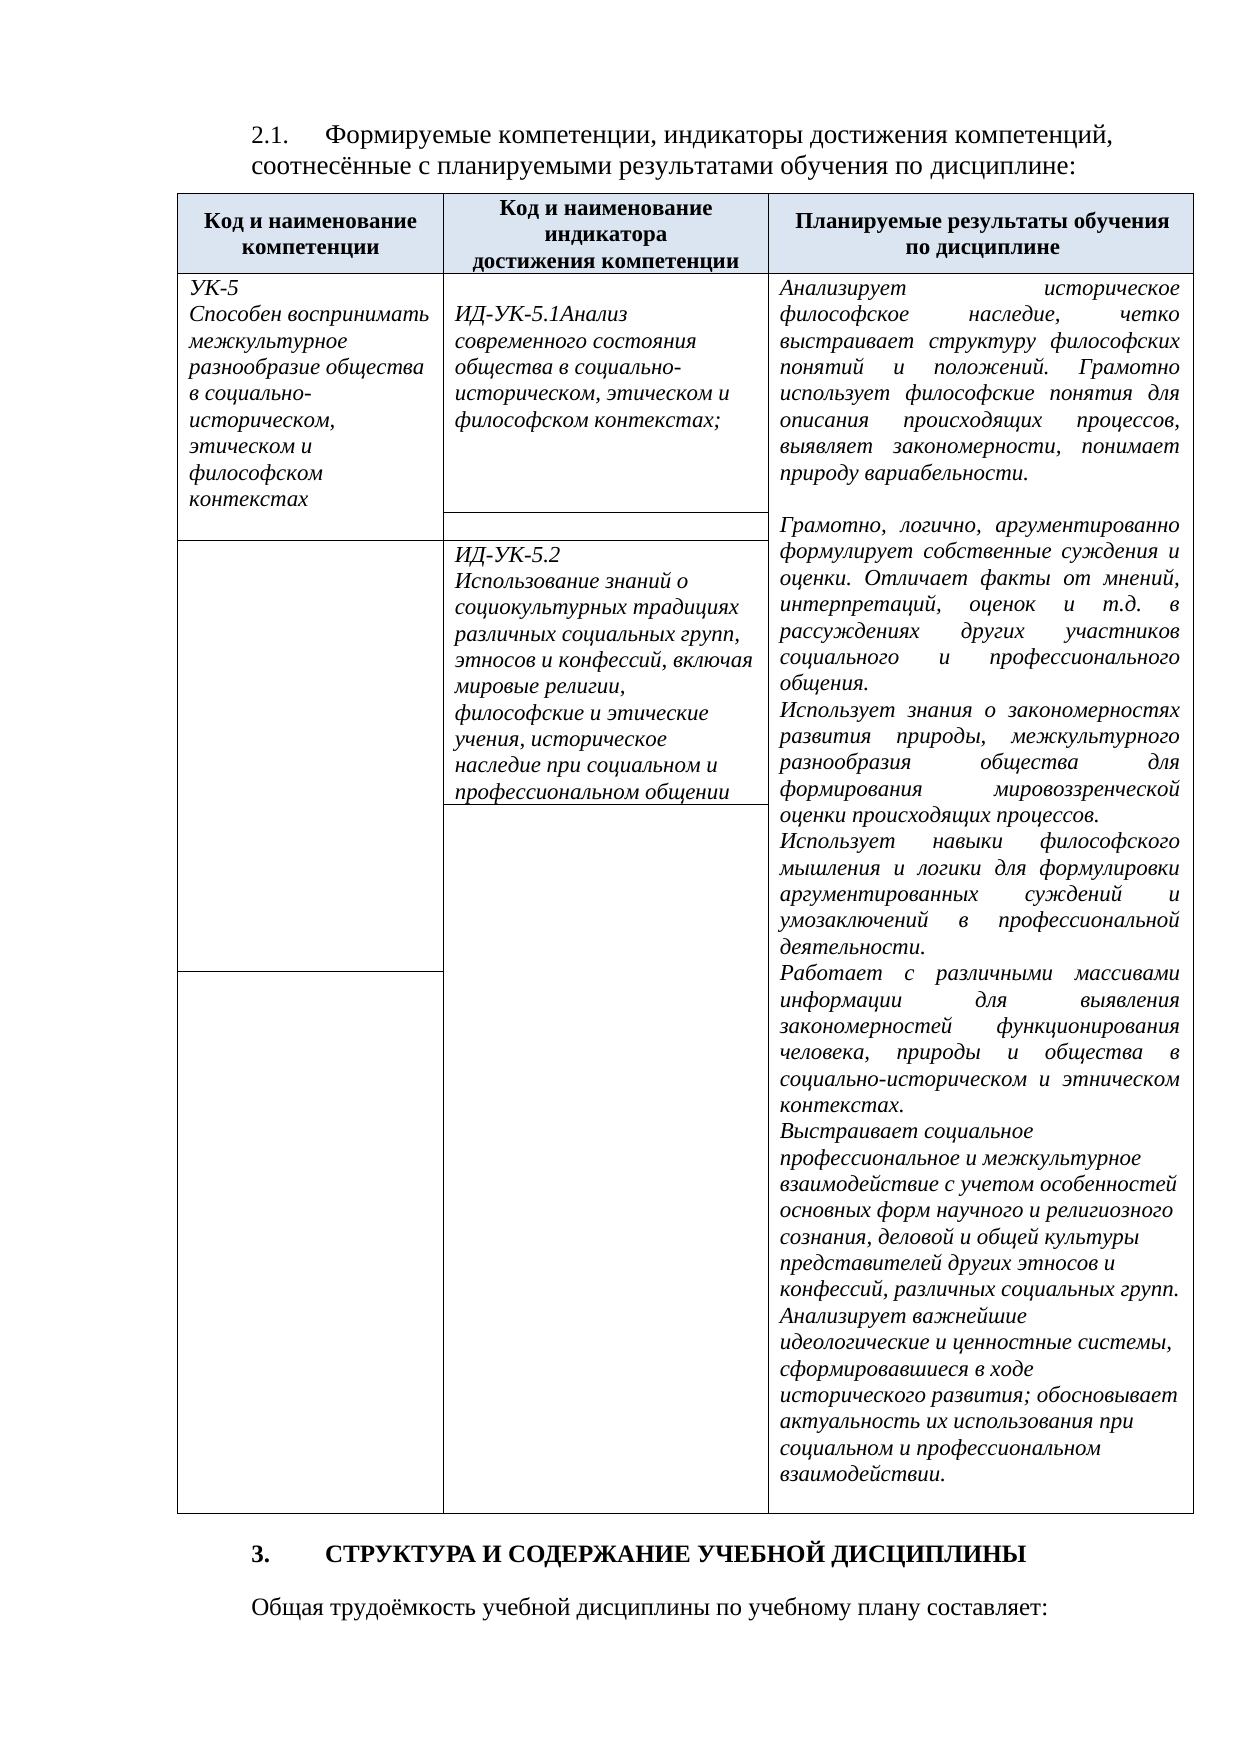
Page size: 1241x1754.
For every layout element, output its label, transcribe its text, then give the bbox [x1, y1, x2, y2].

table_cell УК-5 Способен воспринимать межкультурное разнообразие общества в социально-историческом, этическом и философском контекстах [178, 274, 443, 540]
table_cell Анализирует историческое философское наследие, четко выстраивает структуру философских понятий и положений. Грамотно использует философские понятия для описания происходящих процессов, выявляет закономерности, понимает природу вариабельности. Грамотно, логично, аргументированно формулирует собственные суждения и оценки. Отличает факты от мнений, интерпретаций, оценок и т.д. в рассуждениях других участников социального и профессионального общения. Использует знания о закономерностях развития природы, межкультурного разнообразия общества для формирования мировоззренческой оценки происходящих процессов. Использует навыки философского мышления и логики для формулировки аргументированных суждений и умозаключений в профессиональной деятельности. Работает с различными массивами информации для выявления закономерностей функционирования человека, природы и общества в социально-историческом и этническом контекстах. Выстраивает социальное профессиональное и межкультурное взаимодействие с учетом особенностей основных форм научного и религиозного сознания, деловой и общей культуры представителей других этносов и конфессий, различных социальных групп. Анализирует важнейшие идеологические и ценностные системы, сформировавшиеся в ходе исторического развития; обосновывает актуальность их использования при социальном и профессиональном взаимодействии. [769, 274, 1193, 1513]
list Общая трудоёмкость учебной дисциплины по учебному плану составляет: [177, 1592, 1181, 1621]
table_header Код и наименование компетенции [178, 194, 443, 273]
table_header Планируемые результаты обучения по дисциплине [769, 194, 1193, 273]
table_header Код и наименование индикатора достижения компетенции [444, 194, 768, 273]
table_cell [178, 972, 443, 1513]
subtitle Формируемые компетенции, индикаторы достижения компетенций, соотнесённые с планируемыми результатами обучения по дисциплине: [251, 118, 1181, 180]
table_cell ИД-УК-5.2 Использование знаний о социокультурных традициях различных социальных групп, этносов и конфессий, включая мировые религии, философские и этические учения, историческое наследие при социальном и профессиональном общении [444, 541, 768, 804]
table_cell [178, 541, 443, 971]
table_cell ИД-УК-5.1Анализ современного состояния общества в социально-историческом, этическом и философском контекстах; [444, 274, 768, 512]
subtitle СТРУКТУРА И СОДЕРЖАНИЕ УЧЕБНОЙ ДИСЦИПЛИНЫ [251, 1539, 1181, 1567]
table_cell [444, 805, 768, 1513]
table_cell [444, 513, 768, 540]
